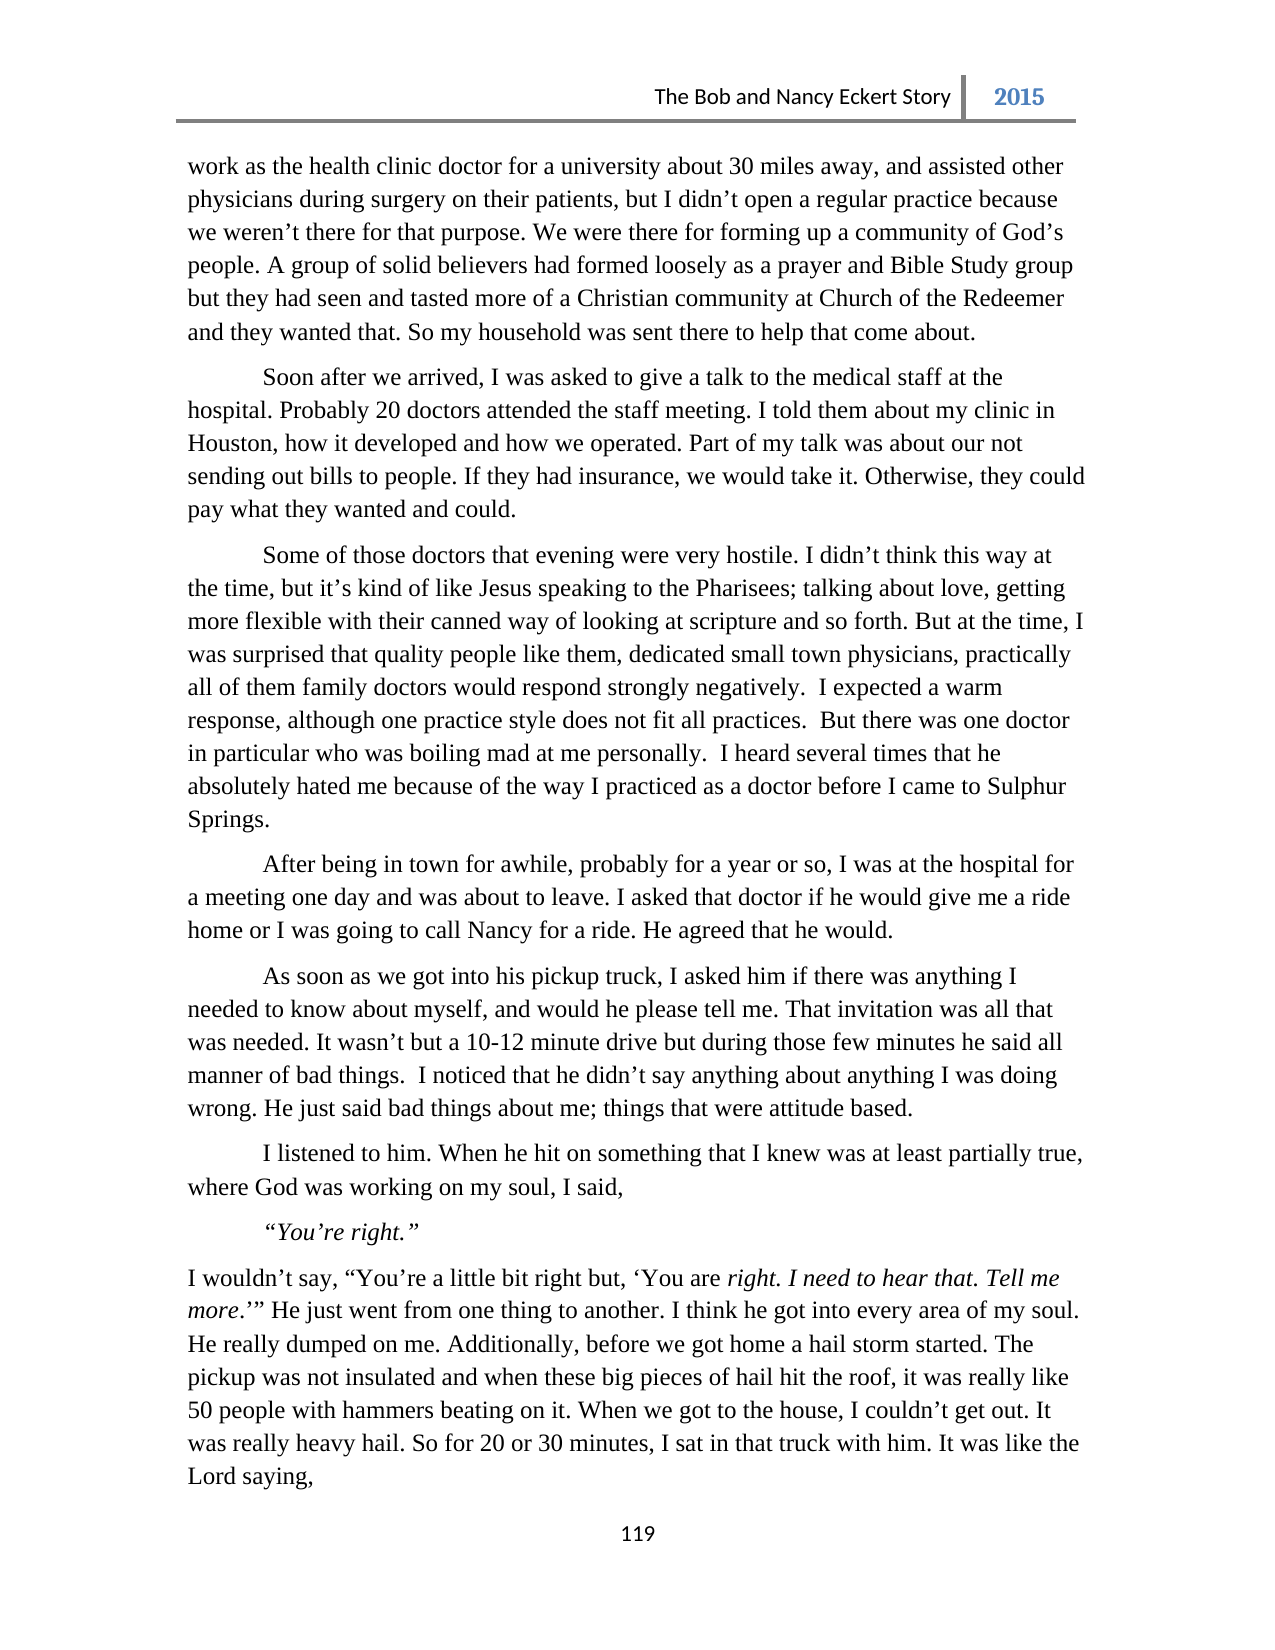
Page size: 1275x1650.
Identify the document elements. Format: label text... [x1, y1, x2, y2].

text Soon after we arrived, I was asked to give a talk to the medical staff at the hospital. Probably 20 doctors attended the staff meeting. I told them about my clinic in Houston, how it developed and how we operated. Part of my talk was about our not sending out bills to people. If they had insurance, we would take it. Otherwise, they could pay what they wanted and could. [187, 362, 1087, 523]
text “You’re right.” [187, 1217, 1087, 1246]
text Some of those doctors that evening were very hostile. I didn’t think this way at the time, but it’s kind of like Jesus speaking to the Pharisees; talking about love, getting more flexible with their canned way of looking at scripture and so forth. But at the time, I was surprised that quality people like them, dedicated small town physicians, practically all of them family doctors would respond strongly negatively. I expected a warm response, although one practice style does not fit all practices. But there was one doctor in particular who was boiling mad at me personally. I heard several times that he absolutely hated me because of the way I practiced as a doctor before I came to Sulphur Springs. [187, 540, 1087, 833]
text I wouldn’t say, “You’re a little bit right but, ‘You are right. I need to hear that. Tell me more.’” He just went from one thing to another. I think he got into every area of my soul. He really dumped on me. Additionally, before we got home a hail storm started. The pickup was not insulated and when these big pieces of hail hit the roof, it was really like 50 people with hammers beating on it. When we got to the house, I couldn’t get out. It was really heavy hail. So for 20 or 30 minutes, I sat in that truck with him. It was like the Lord saying, [187, 1263, 1087, 1489]
text I listened to him. When he hit on something that I knew was at least partially true, where God was working on my soul, I said, [187, 1138, 1087, 1200]
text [187, 151, 1087, 345]
text After being in town for awhile, probably for a year or so, I was at the hospital for a meeting one day and was about to leave. I asked that doctor if he would give me a ride home or I was going to call Nancy for a ride. He agreed that he would. [187, 849, 1087, 944]
text As soon as we got into his pickup truck, I asked him if there was anything I needed to know about myself, and would he please tell me. That invitation was all that was needed. It wasn’t but a 10-12 minute drive but during those few minutes he said all manner of bad things. I noticed that he didn’t say anything about anything I was doing wrong. He just said bad things about me; things that were attitude based. [187, 961, 1087, 1122]
